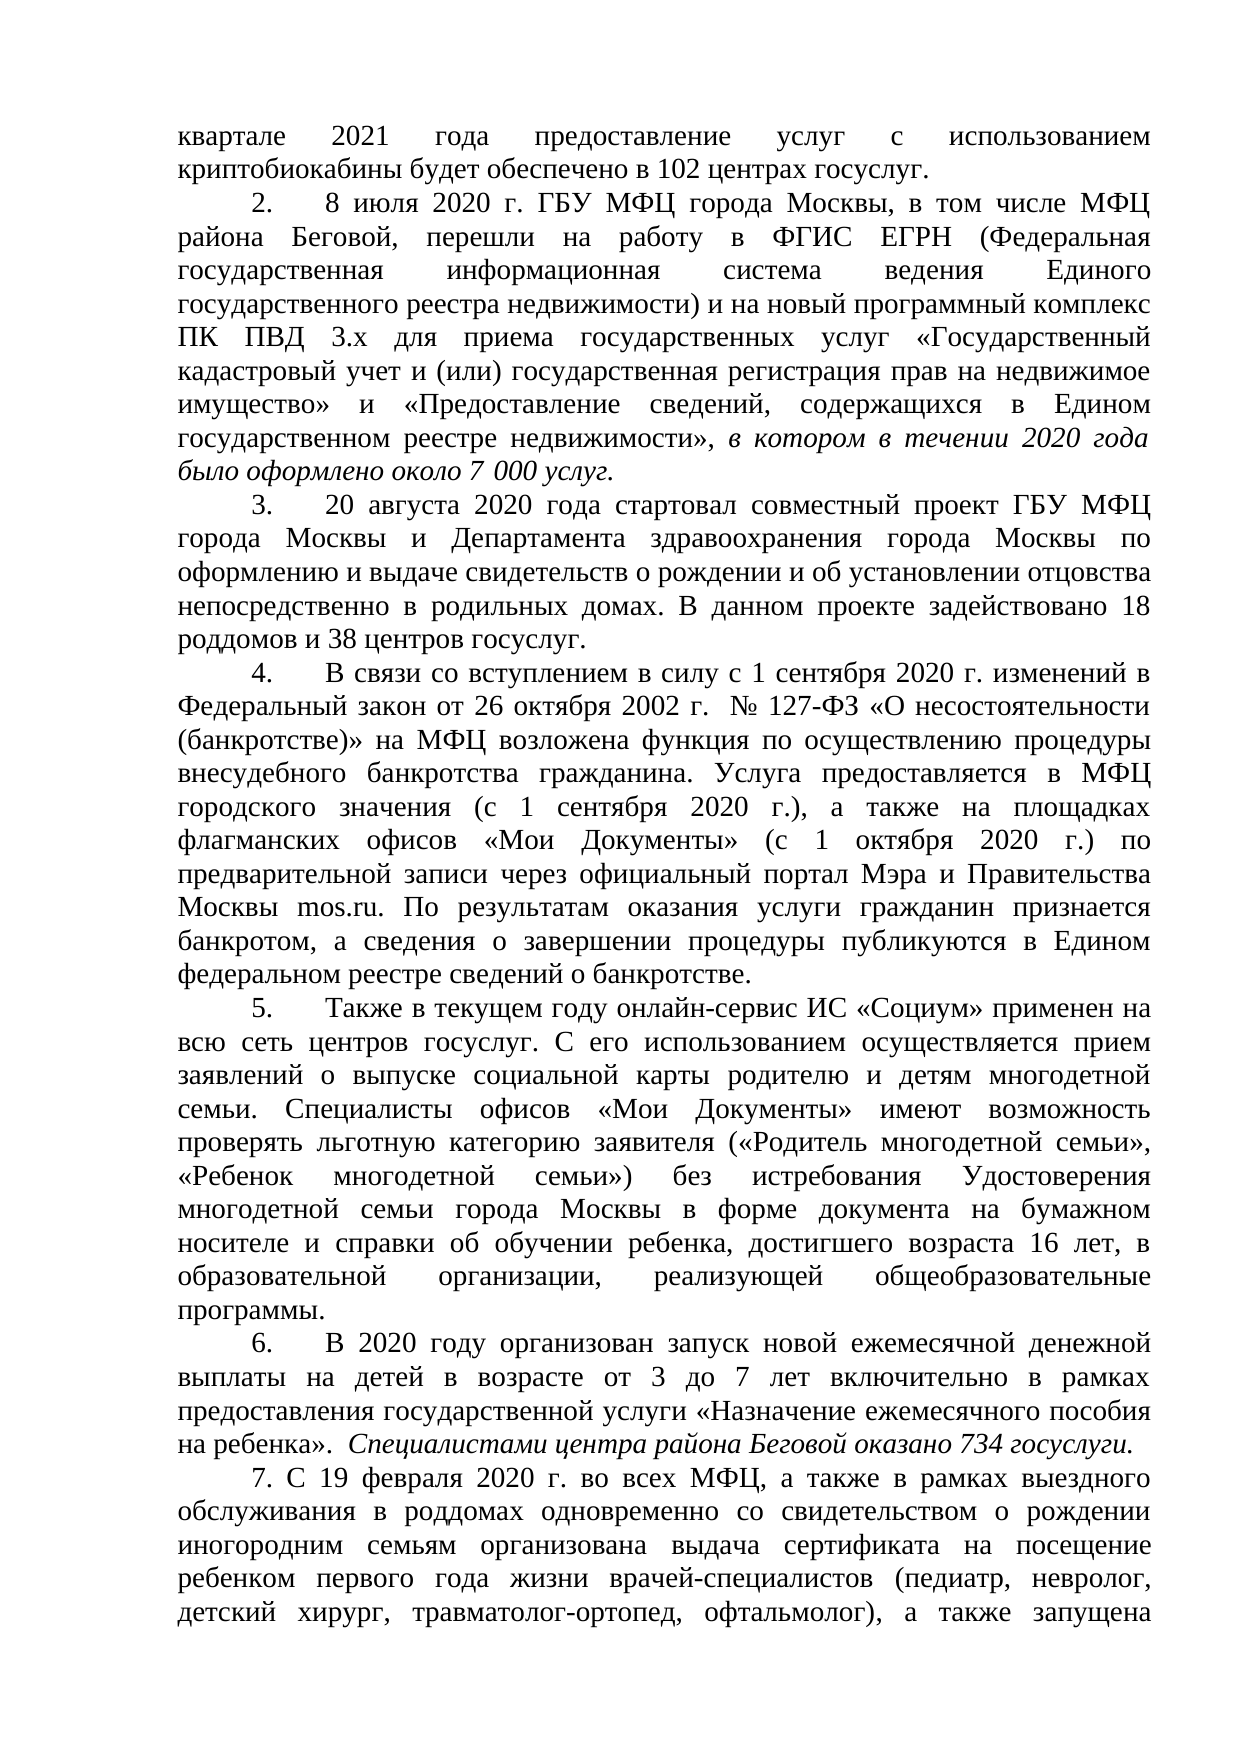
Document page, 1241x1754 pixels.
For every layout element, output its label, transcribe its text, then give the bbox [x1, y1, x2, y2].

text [177, 118, 1152, 185]
text 5. Также в текущем году онлайн-сервис ИС «Социум» применен на всю сеть центров госуслуг. С его использованием осуществляется прием заявлений о выпуске социальной карты родителю и детям многодетной семьи. Специалисты офисов «Мои Документы» имеют возможность проверять льготную категорию заявителя («Родитель многодетной семьи», «Ребенок многодетной семьи») без истребования Удостоверения многодетной семьи города Москвы в форме документа на бумажном носителе и справки об обучении ребенка, достигшего возраста 16 лет, в образовательной организации, реализующей общеобразовательные программы. [177, 990, 1152, 1326]
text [177, 1460, 1152, 1627]
text 6. В 2020 году организован запуск новой ежемесячной денежной выплаты на детей в возрасте от 3 до 7 лет включительно в рамках предоставления государственной услуги «Назначение ежемесячного пособия на ребенка». Специалистами центра района Беговой оказано 734 госуслуги. [177, 1326, 1152, 1460]
text 3. 20 августа 2020 года стартовал совместный проект ГБУ МФЦ города Москвы и Департамента здравоохранения города Москвы по оформлению и выдаче свидетельств о рождении и об установлении отцовства непосредственно в родильных домах. В данном проекте задействовано 18 роддомов и 38 центров госуслуг. [177, 487, 1152, 655]
text 4. В связи со вступлением в силу с 1 сентября 2020 г. изменений в Федеральный закон от 26 октября 2002 г. № 127-ФЗ «О несостоятельности (банкротстве)» на МФЦ возложена функция по осуществлению процедуры внесудебного банкротства гражданина. Услуга предоставляется в МФЦ городского значения (с 1 сентября 2020 г.), а также на площадках флагманских офисов «Мои Документы» (с 1 октября 2020 г.) по предварительной записи через официальный портал Мэра и Правительства Москвы mos.ru. По результатам оказания услуги гражданин признается банкротом, а сведения о завершении процедуры публикуются в Едином федеральном реестре сведений о банкротстве. [177, 655, 1152, 990]
text 2. 8 июля 2020 г. ГБУ МФЦ города Москвы, в том числе МФЦ района Беговой, перешли на работу в ФГИС ЕГРН (Федеральная государственная информационная система ведения Единого государственного реестра недвижимости) и на новый программный комплекс ПК ПВД 3.х для приема государственных услуг «Государственный кадастровый учет и (или) государственная регистрация прав на недвижимое имущество» и «Предоставление сведений, содержащихся в Едином государственном реестре недвижимости», в котором в течении 2020 года было оформлено около 7 000 услуг. [177, 185, 1152, 487]
